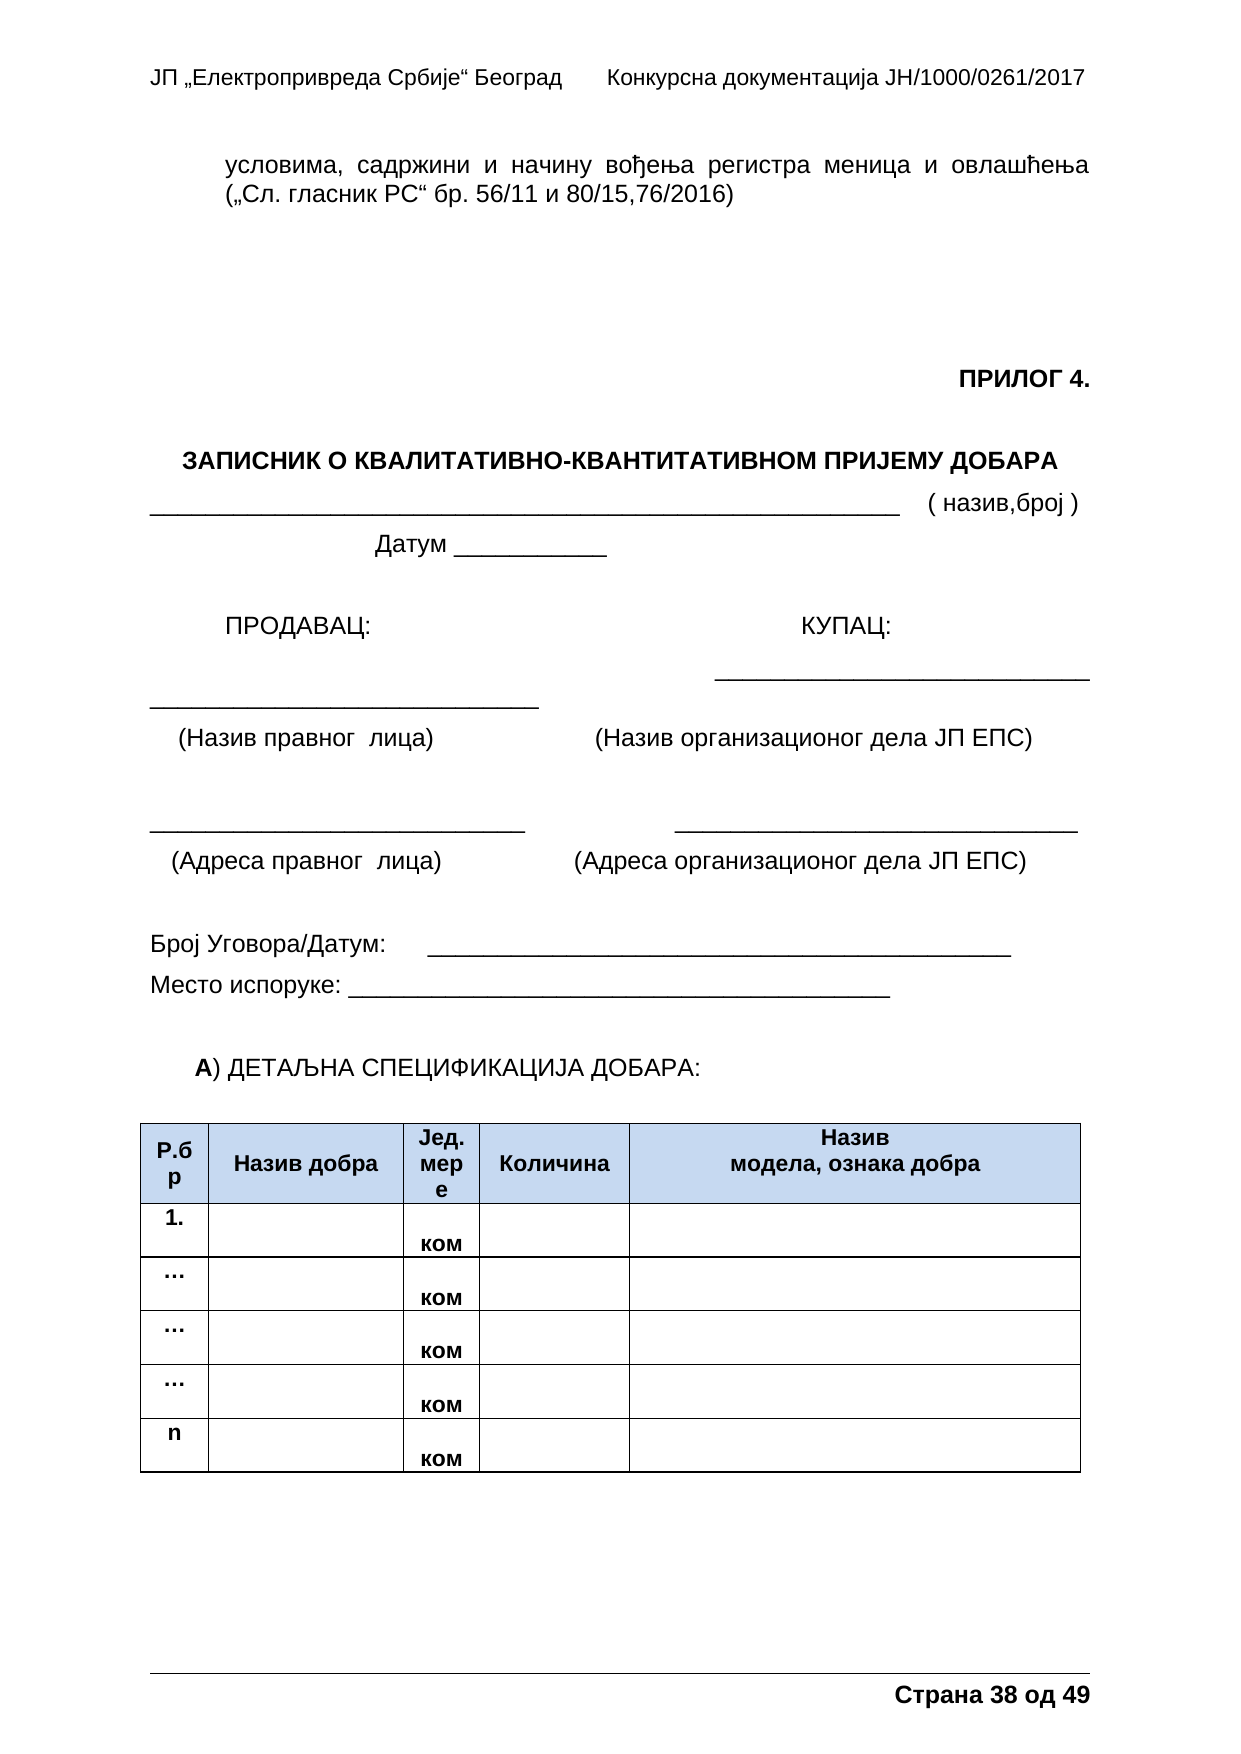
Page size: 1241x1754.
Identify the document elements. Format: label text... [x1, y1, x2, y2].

table_cell 1. [141, 1204, 208, 1256]
text ___________________________ ____________________________ [150, 652, 1090, 710]
table_cell [480, 1204, 629, 1256]
table_cell n [141, 1419, 208, 1471]
table_header Назив добра [209, 1124, 403, 1203]
table_cell … [141, 1365, 208, 1418]
text (Назив правног лица) (Назив организационог дела ЈП ЕПС) [150, 722, 1090, 751]
subtitle ПРИЛОГ 4. [150, 364, 1090, 392]
table_cell [630, 1311, 1080, 1364]
text (Адреса правног лица) (Адреса организационог дела ЈП ЕПС) [150, 846, 1090, 875]
table_cell ком [404, 1204, 479, 1256]
text Место испоруке: _______________________________________ [150, 970, 1090, 999]
text ___________________________ _____________________________ [150, 805, 1090, 834]
table_cell [480, 1258, 629, 1310]
table_cell [209, 1204, 403, 1256]
table_cell … [141, 1311, 208, 1364]
text А) ДЕТАЉНА СПЕЦИФИКАЦИЈА ДОБАРА: [194, 1052, 1090, 1081]
text Број Уговора/Датум: __________________________________________ [150, 929, 1090, 957]
table_header Количина [480, 1124, 629, 1203]
text ЗАПИСНИК О КВАЛИТАТИВНО-КВАНТИТАТИВНОМ ПРИЈЕМУ ДОБАРА [150, 446, 1090, 475]
table_cell ком [404, 1311, 479, 1364]
table_cell [630, 1258, 1080, 1310]
table_cell ком [404, 1365, 479, 1418]
table_cell [209, 1311, 403, 1364]
table_cell [630, 1365, 1080, 1418]
text ______________________________________________________ ( назив,број ) [150, 487, 1090, 516]
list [187, 150, 1090, 207]
table_cell [209, 1258, 403, 1310]
table_cell [630, 1204, 1080, 1256]
table_cell [209, 1365, 403, 1418]
table_header Назив модела, ознака добра [630, 1124, 1080, 1203]
table_cell ком [404, 1419, 479, 1471]
table_header Јед. мере [404, 1124, 479, 1203]
table_cell [209, 1419, 403, 1471]
table_cell ком [404, 1258, 479, 1310]
table_cell [480, 1419, 629, 1471]
table_header Р.бр [141, 1124, 208, 1203]
text Датум ___________ [150, 529, 1090, 557]
table_cell … [141, 1258, 208, 1310]
table_cell [630, 1419, 1080, 1471]
text ПРОДАВАЦ: КУПАЦ: [150, 611, 1090, 640]
table_cell [480, 1365, 629, 1418]
table_cell [480, 1311, 629, 1364]
